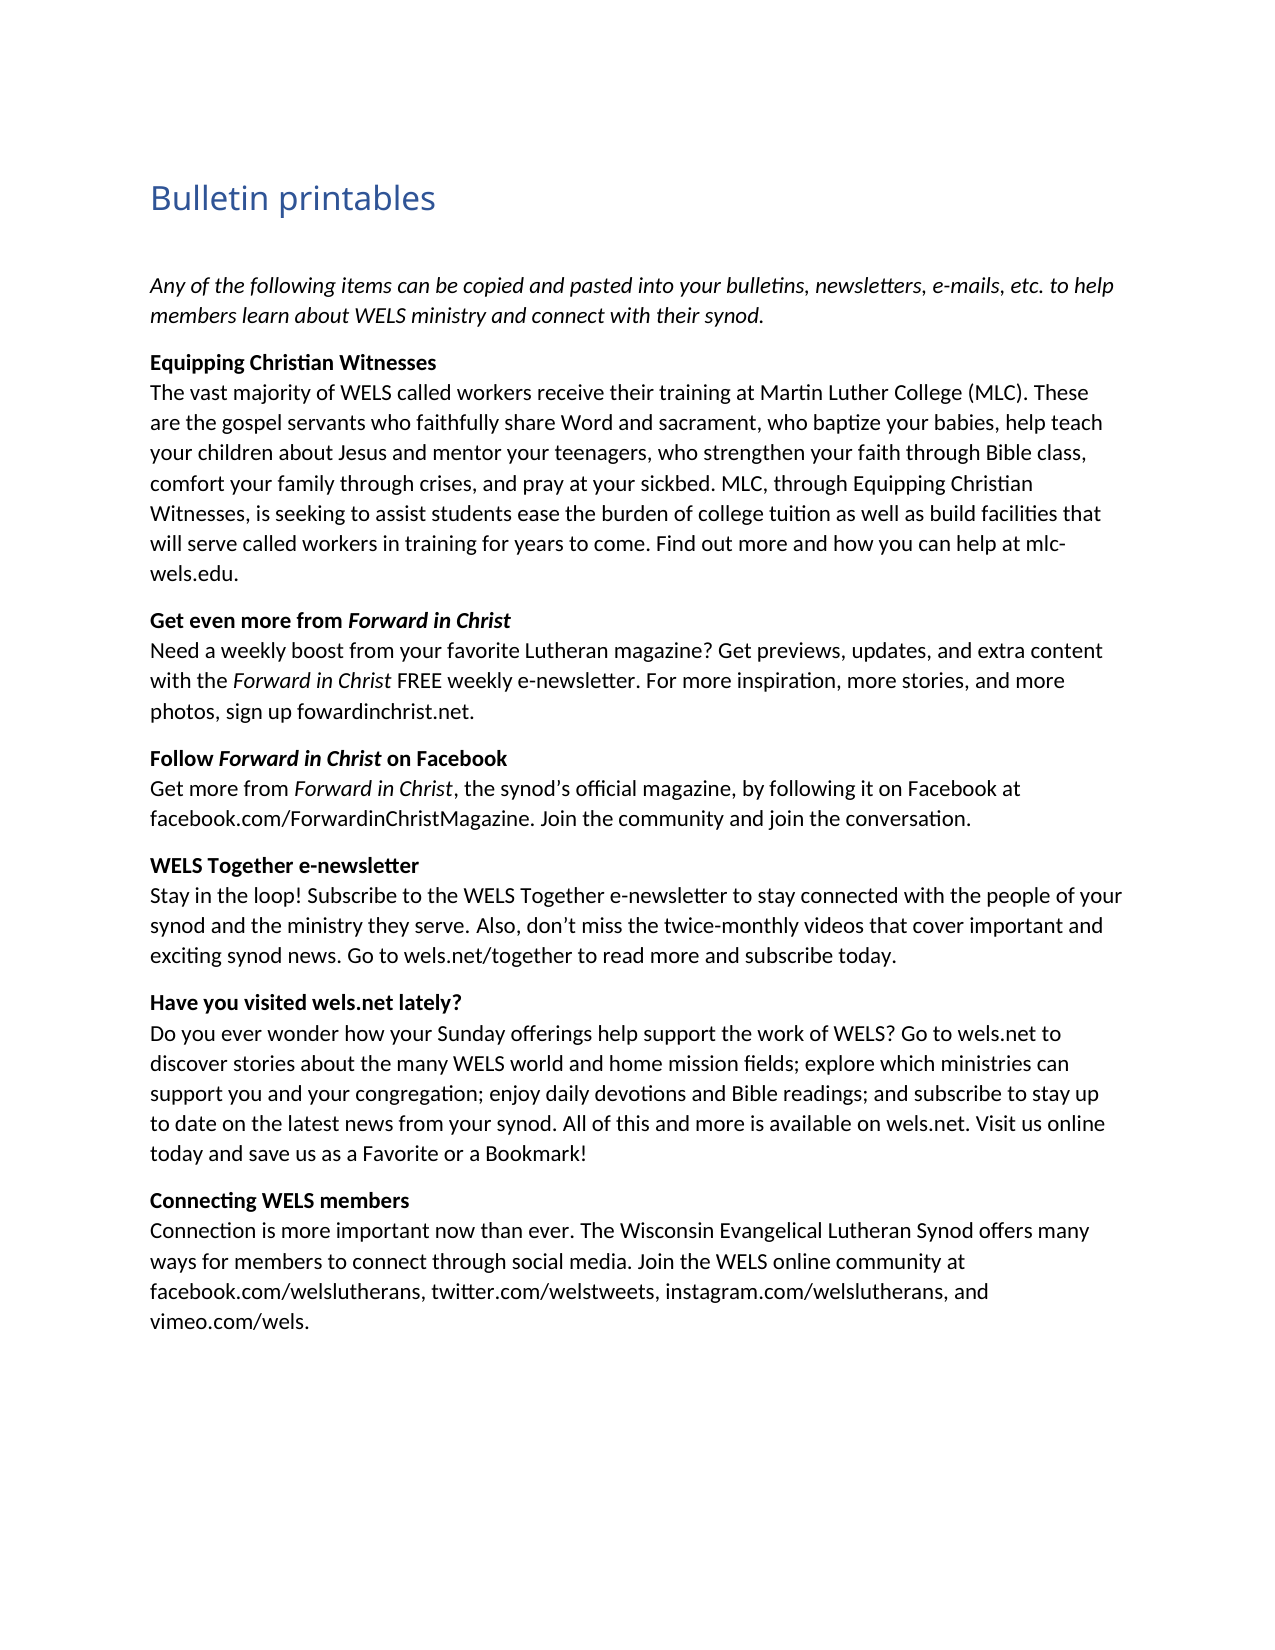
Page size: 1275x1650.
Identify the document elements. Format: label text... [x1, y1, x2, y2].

text Equipping Christian Witnesses The vast majority of WELS called workers receive their training at Martin Luther College (MLC). These are the gospel servants who faithfully share Word and sacrament, who baptize your babies, help teach your children about Jesus and mentor your teenagers, who strengthen your faith through Bible class, comfort your family through crises, and pray at your sickbed. MLC, through Equipping Christian Witnesses, is seeking to assist students ease the burden of college tuition as well as build facilities that will serve called workers in training for years to come. Find out more and how you can help at mlc-wels.edu. [150, 348, 1125, 587]
text Any of the following items can be copied and pasted into your bulletins, newsletters, e-mails, etc. to help members learn about WELS ministry and connect with their synod. [150, 271, 1125, 329]
subtitle Bulletin printables [150, 175, 1125, 220]
text WELS Together e-newsletter Stay in the loop! Subscribe to the WELS Together e-newsletter to stay connected with the people of your synod and the ministry they serve. Also, don’t miss the twice-monthly videos that cover important and exciting synod news. Go to wels.net/together to read more and subscribe today. [150, 851, 1125, 970]
text Follow Forward in Christ on Facebook Get more from Forward in Christ, the synod’s official magazine, by following it on Facebook at facebook.com/ForwardinChristMagazine. Join the community and join the conversation. [150, 744, 1125, 832]
text Connecting WELS members Connection is more important now than ever. The Wisconsin Evangelical Lutheran Synod offers many ways for members to connect through social media. Join the WELS online community at facebook.com/welslutherans, twitter.com/welstweets, instagram.com/welslutherans, and vimeo.com/wels. [150, 1186, 1125, 1335]
text Get even more from Forward in Christ Need a weekly boost from your favorite Lutheran magazine? Get previews, updates, and extra content with the Forward in Christ FREE weekly e-newsletter. For more inspiration, more stories, and more photos, sign up fowardinchrist.net. [150, 606, 1125, 725]
text Have you visited wels.net lately? Do you ever wonder how your Sunday offerings help support the work of WELS? Go to wels.net to discover stories about the many WELS world and home mission fields; explore which ministries can support you and your congregation; enjoy daily devotions and Bible readings; and subscribe to stay up to date on the latest news from your synod. All of this and more is available on wels.net. Visit us online today and save us as a Favorite or a Bookmark! [150, 988, 1125, 1168]
